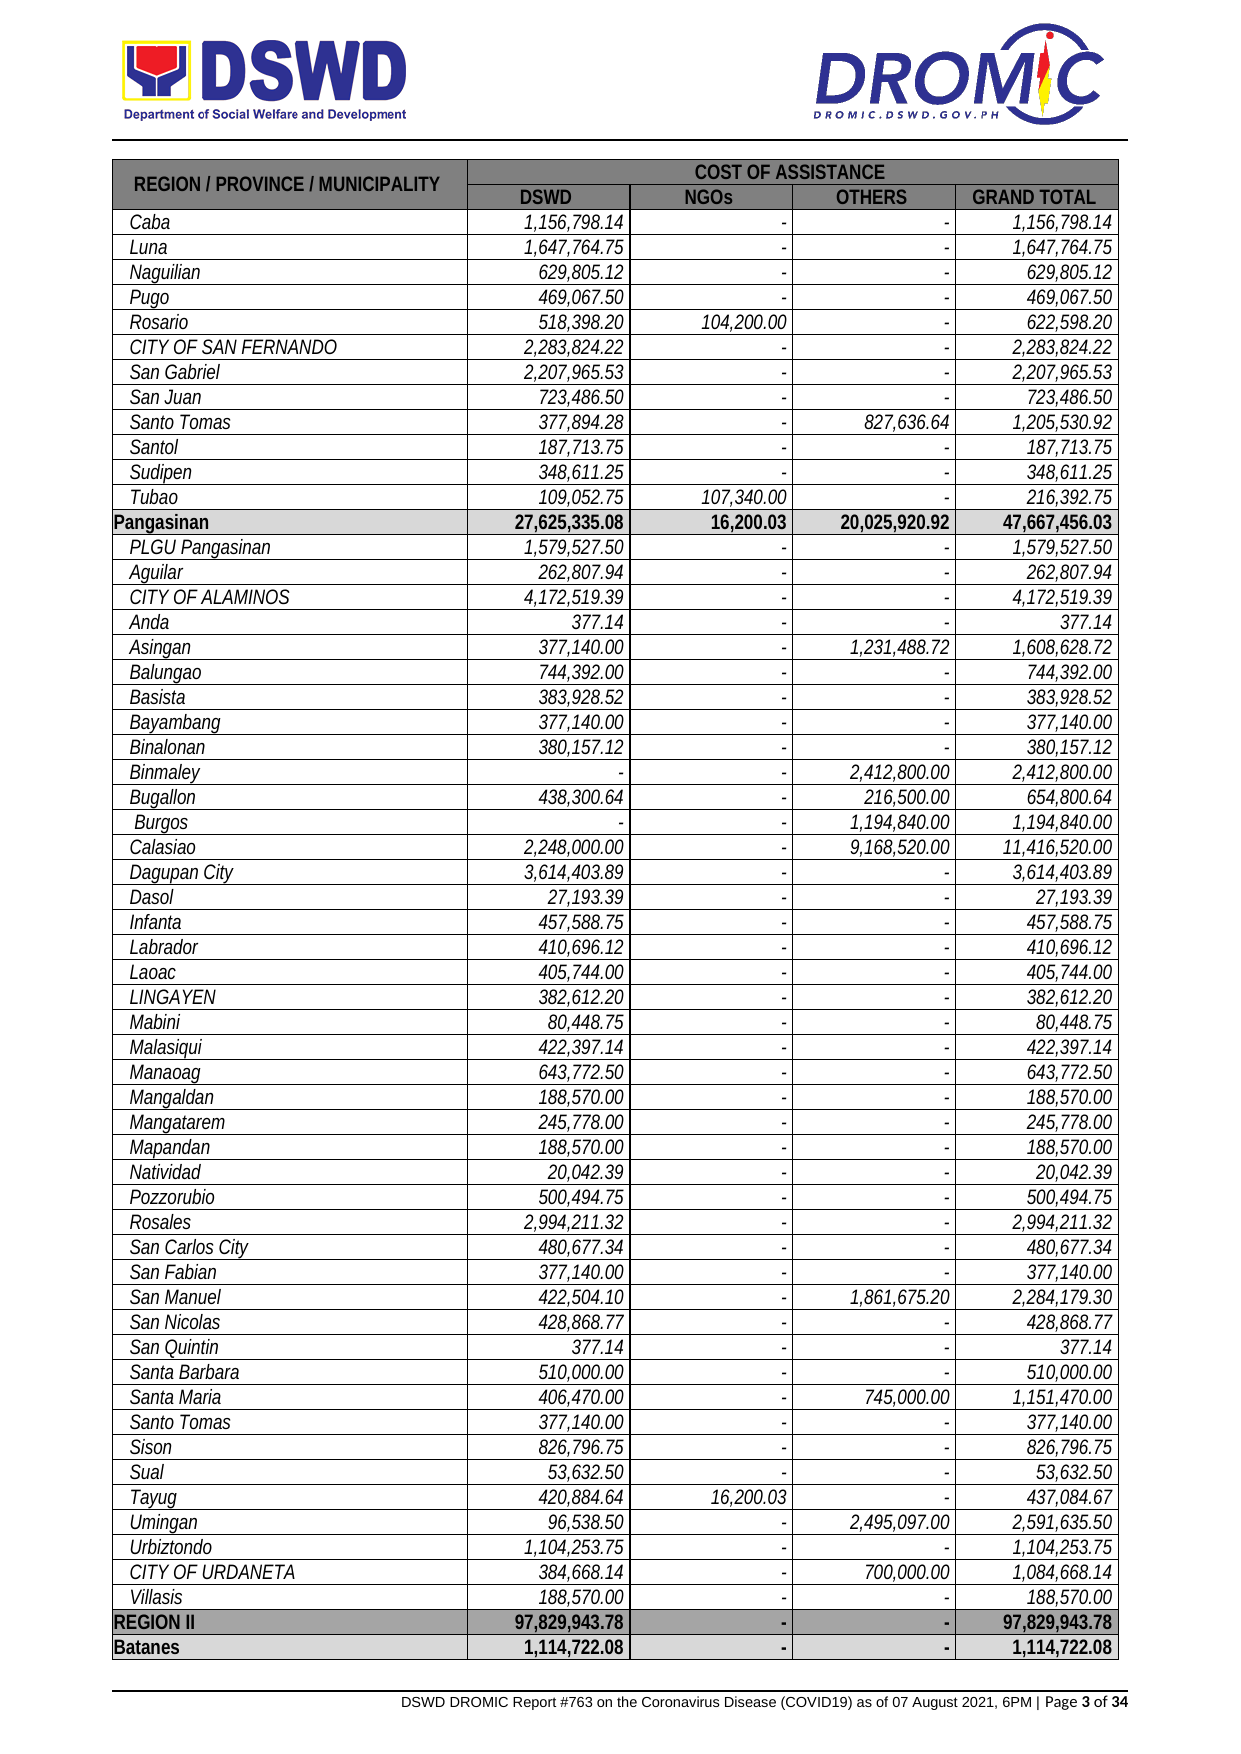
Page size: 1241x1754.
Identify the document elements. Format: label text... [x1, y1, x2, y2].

table_cell Batanes [113, 1635, 467, 1659]
table_cell - [631, 735, 792, 759]
table_cell Burgos [129, 810, 467, 834]
table_cell - [631, 410, 792, 434]
table_cell - [631, 1035, 792, 1059]
table_cell 16,200.03 [631, 1485, 792, 1509]
table_cell Laoac [129, 960, 467, 984]
table_cell Santa Barbara [129, 1360, 467, 1384]
table_cell 745,000.00 [793, 1385, 955, 1409]
table_cell - [631, 1435, 792, 1459]
table_cell 1,647,764.75 [956, 235, 1118, 259]
picture [112, 37, 416, 125]
table_cell Bugallon [129, 785, 467, 809]
table_cell - [793, 1335, 955, 1359]
table_cell - [793, 660, 955, 684]
table_cell - [631, 1010, 792, 1034]
table_cell 700,000.00 [793, 1560, 955, 1584]
table_cell San Gabriel [129, 360, 467, 384]
table_cell - [631, 1260, 792, 1284]
table_cell 262,807.94 [956, 560, 1118, 584]
table_cell - [793, 310, 955, 334]
table_cell 104,200.00 [631, 310, 792, 334]
table_cell [113, 710, 129, 734]
table_cell 216,500.00 [793, 785, 955, 809]
table_cell 422,397.14 [956, 1035, 1118, 1059]
table_cell - [631, 585, 792, 609]
table_cell 422,504.10 [468, 1285, 629, 1309]
table_cell 245,778.00 [956, 1110, 1118, 1134]
table_cell Santo Tomas [129, 1410, 467, 1434]
table_cell - [631, 960, 792, 984]
table_cell - [631, 560, 792, 584]
table_cell 643,772.50 [956, 1060, 1118, 1084]
table_cell - [631, 1385, 792, 1409]
table_cell [113, 1085, 129, 1109]
table_cell - [631, 210, 792, 234]
table_cell 827,636.64 [793, 410, 955, 434]
table_cell 410,696.12 [468, 935, 629, 959]
table_cell 53,632.50 [956, 1460, 1118, 1484]
picture [781, 23, 1133, 125]
table_cell - [793, 1310, 955, 1334]
table_cell - [793, 935, 955, 959]
table_cell Sison [129, 1435, 467, 1459]
table_cell [113, 935, 129, 959]
table_cell Manaoag [129, 1060, 467, 1084]
table_cell [113, 735, 129, 759]
table_cell 9,168,520.00 [793, 835, 955, 859]
table_cell [113, 1010, 129, 1034]
table_cell - [631, 1235, 792, 1259]
table_cell Rosales [129, 1210, 467, 1234]
table_cell 377.14 [956, 1335, 1118, 1359]
table_cell - [631, 835, 792, 859]
table_cell 27,193.39 [468, 885, 629, 909]
table_cell GRAND TOTAL [956, 185, 1118, 209]
table_cell 2,412,800.00 [956, 760, 1118, 784]
table_cell Calasiao [129, 835, 467, 859]
table_cell - [631, 1310, 792, 1334]
table_cell Santo Tomas [129, 410, 467, 434]
table_cell 20,042.39 [956, 1160, 1118, 1184]
table_cell 2,207,965.53 [468, 360, 629, 384]
table_cell 1,608,628.72 [956, 635, 1118, 659]
table_cell 384,668.14 [468, 1560, 629, 1584]
table_cell 3,614,403.89 [468, 860, 629, 884]
table_cell 27,193.39 [956, 885, 1118, 909]
table_cell 80,448.75 [468, 1010, 629, 1034]
table_cell Umingan [129, 1510, 467, 1534]
table_cell - [631, 235, 792, 259]
table_cell [113, 1435, 129, 1459]
table_cell 11,416,520.00 [956, 835, 1118, 859]
table_cell PLGU Pangasinan [129, 535, 467, 559]
table_cell Mangatarem [129, 1110, 467, 1134]
table_cell 405,744.00 [468, 960, 629, 984]
table_cell - [631, 335, 792, 359]
table_cell [113, 860, 129, 884]
table_cell - [793, 1210, 955, 1234]
table_cell Santol [129, 435, 467, 459]
table_cell [113, 485, 129, 509]
table_cell - [793, 535, 955, 559]
table_cell - [793, 1235, 955, 1259]
table_cell 1,647,764.75 [468, 235, 629, 259]
table_cell 723,486.50 [956, 385, 1118, 409]
table_cell Labrador [129, 935, 467, 959]
table_cell 1,579,527.50 [468, 535, 629, 559]
table_cell 744,392.00 [956, 660, 1118, 684]
table_cell Santa Maria [129, 1385, 467, 1409]
table_cell - [631, 1060, 792, 1084]
table_cell - [793, 1585, 955, 1609]
table_cell - [631, 385, 792, 409]
table_cell San Quintin [129, 1335, 467, 1359]
table_cell - [793, 1260, 955, 1284]
table_cell 80,448.75 [956, 1010, 1118, 1034]
table_cell - [631, 285, 792, 309]
table_cell 377.14 [468, 1335, 629, 1359]
table_cell [113, 560, 129, 584]
table_cell 188,570.00 [468, 1135, 629, 1159]
table_cell 2,412,800.00 [793, 760, 955, 784]
table_cell 2,248,000.00 [468, 835, 629, 859]
table_cell 1,114,722.08 [956, 1635, 1118, 1659]
table_cell - [631, 535, 792, 559]
table_cell Sudipen [129, 460, 467, 484]
table_cell Villasis [129, 1585, 467, 1609]
table_header REGION / PROVINCE / MUNICIPALITY [113, 160, 467, 209]
table_cell - [793, 685, 955, 709]
table_cell [113, 910, 129, 934]
table_cell 457,588.75 [468, 910, 629, 934]
table_cell - [631, 660, 792, 684]
table_cell [113, 260, 129, 284]
table_cell Sual [129, 1460, 467, 1484]
table_cell [113, 1110, 129, 1134]
table_cell [113, 1335, 129, 1359]
table_cell Rosario [129, 310, 467, 334]
table_cell [113, 1585, 129, 1609]
table_cell - [631, 1110, 792, 1134]
table_cell 3,614,403.89 [956, 860, 1118, 884]
table_cell 188,570.00 [956, 1135, 1118, 1159]
table_cell - [631, 1210, 792, 1234]
table_cell [113, 410, 129, 434]
table_cell - [793, 1010, 955, 1034]
table_cell 744,392.00 [468, 660, 629, 684]
table_cell - [793, 485, 955, 509]
table_cell - [631, 810, 792, 834]
table_cell [113, 1185, 129, 1209]
table_cell 629,805.12 [468, 260, 629, 284]
table_cell - [631, 910, 792, 934]
table_cell [113, 810, 129, 834]
table_cell 629,805.12 [956, 260, 1118, 284]
table_cell 1,861,675.20 [793, 1285, 955, 1309]
table_cell Urbiztondo [129, 1535, 467, 1559]
table_cell - [793, 1360, 955, 1384]
table_cell 382,612.20 [956, 985, 1118, 1009]
table_cell - [631, 1560, 792, 1584]
table_cell - [631, 1360, 792, 1384]
table_cell - [631, 1135, 792, 1159]
table_cell - [793, 385, 955, 409]
table_cell 457,588.75 [956, 910, 1118, 934]
table_cell San Juan [129, 385, 467, 409]
table_cell 654,800.64 [956, 785, 1118, 809]
table_cell 16,200.03 [631, 510, 792, 534]
table_cell 20,025,920.92 [793, 510, 955, 534]
table_cell 420,884.64 [468, 1485, 629, 1509]
table_cell - [793, 585, 955, 609]
table_cell Natividad [129, 1160, 467, 1184]
table_cell - [631, 1285, 792, 1309]
table_cell - [793, 1060, 955, 1084]
table_cell - [793, 1635, 955, 1659]
table_cell - [793, 860, 955, 884]
table_cell 47,667,456.03 [956, 510, 1118, 534]
table_cell - [793, 285, 955, 309]
table_cell - [631, 885, 792, 909]
table_cell - [793, 360, 955, 384]
table_cell LINGAYEN [129, 985, 467, 1009]
table_cell [113, 835, 129, 859]
table_cell - [631, 1635, 792, 1659]
table_cell [113, 785, 129, 809]
table_cell 216,392.75 [956, 485, 1118, 509]
table_cell [113, 435, 129, 459]
table_cell San Carlos City [129, 1235, 467, 1259]
table_cell [113, 660, 129, 684]
table_cell 187,713.75 [956, 435, 1118, 459]
table_cell 1,194,840.00 [956, 810, 1118, 834]
table_cell - [631, 785, 792, 809]
table_cell - [793, 910, 955, 934]
table_cell [113, 1210, 129, 1234]
table_cell 377,140.00 [468, 635, 629, 659]
table_cell [113, 385, 129, 409]
table_cell [113, 235, 129, 259]
table_cell - [631, 1460, 792, 1484]
table_cell 1,579,527.50 [956, 535, 1118, 559]
table_cell - [793, 1460, 955, 1484]
table_cell [113, 1285, 129, 1309]
table_cell 380,157.12 [956, 735, 1118, 759]
table_cell 1,156,798.14 [468, 210, 629, 234]
table_cell Pangasinan [113, 510, 467, 534]
table_cell [113, 360, 129, 384]
table_cell - [631, 860, 792, 884]
table_cell 1,231,488.72 [793, 635, 955, 659]
table_cell - [631, 1610, 792, 1634]
table_cell 510,000.00 [956, 1360, 1118, 1384]
table_cell - [793, 985, 955, 1009]
table_cell - [631, 260, 792, 284]
table_cell Mapandan [129, 1135, 467, 1159]
table_cell Tubao [129, 485, 467, 509]
table_cell Infanta [129, 910, 467, 934]
table_cell 377,140.00 [956, 710, 1118, 734]
table_cell Luna [129, 235, 467, 259]
table_cell - [631, 985, 792, 1009]
table_cell Aguilar [129, 560, 467, 584]
table_cell 428,868.77 [956, 1310, 1118, 1334]
table_cell Caba [129, 210, 467, 234]
table_cell Mabini [129, 1010, 467, 1034]
table_cell [113, 1460, 129, 1484]
table_cell - [468, 810, 629, 834]
table_cell - [793, 260, 955, 284]
table_cell 383,928.52 [468, 685, 629, 709]
table_cell - [793, 1085, 955, 1109]
table_cell - [793, 610, 955, 634]
table_cell - [631, 1160, 792, 1184]
table_cell - [793, 1185, 955, 1209]
table_cell - [631, 1085, 792, 1109]
table_cell 188,570.00 [468, 1085, 629, 1109]
table_cell 437,084.67 [956, 1485, 1118, 1509]
table_cell 377.14 [468, 610, 629, 634]
table_cell CITY OF URDANETA [129, 1560, 467, 1584]
table_cell Balungao [129, 660, 467, 684]
table_cell - [793, 560, 955, 584]
table_cell [113, 685, 129, 709]
table_cell - [468, 760, 629, 784]
table_cell - [793, 460, 955, 484]
table_cell 107,340.00 [631, 485, 792, 509]
table_cell [113, 985, 129, 1009]
table_cell 422,397.14 [468, 1035, 629, 1059]
table_cell Naguilian [129, 260, 467, 284]
table_cell - [793, 335, 955, 359]
table_cell 4,172,519.39 [956, 585, 1118, 609]
table_cell 428,868.77 [468, 1310, 629, 1334]
table_cell 438,300.64 [468, 785, 629, 809]
table_cell Dasol [129, 885, 467, 909]
table_cell [113, 285, 129, 309]
table_cell 377,140.00 [956, 1260, 1118, 1284]
table_cell 377,140.00 [468, 1260, 629, 1284]
table_cell San Fabian [129, 1260, 467, 1284]
table_cell [113, 1410, 129, 1434]
table_cell [113, 1060, 129, 1084]
table_cell - [631, 360, 792, 384]
table_cell - [793, 1035, 955, 1059]
table_cell 826,796.75 [468, 1435, 629, 1459]
table_cell 97,829,943.78 [956, 1610, 1118, 1634]
table_cell - [793, 1110, 955, 1134]
table_cell - [793, 1160, 955, 1184]
table_cell [113, 585, 129, 609]
table_cell San Nicolas [129, 1310, 467, 1334]
table_cell - [793, 1610, 955, 1634]
table_cell 377,140.00 [468, 1410, 629, 1434]
table_cell 643,772.50 [468, 1060, 629, 1084]
table_cell 469,067.50 [956, 285, 1118, 309]
table_cell 53,632.50 [468, 1460, 629, 1484]
table_cell 1,114,722.08 [468, 1635, 629, 1659]
table_cell Dagupan City [129, 860, 467, 884]
table_cell [113, 310, 129, 334]
table_cell 188,570.00 [956, 1585, 1118, 1609]
table_cell 2,591,635.50 [956, 1510, 1118, 1534]
table_cell 1,156,798.14 [956, 210, 1118, 234]
table_cell - [631, 1185, 792, 1209]
table_cell [113, 1535, 129, 1559]
table_cell - [631, 1510, 792, 1534]
table_cell CITY OF ALAMINOS [129, 585, 467, 609]
table_cell - [631, 710, 792, 734]
table_cell 410,696.12 [956, 935, 1118, 959]
table_cell 1,205,530.92 [956, 410, 1118, 434]
table_cell Binmaley [129, 760, 467, 784]
table_cell [113, 1385, 129, 1409]
table_cell 97,829,943.78 [468, 1610, 629, 1634]
table_cell [113, 960, 129, 984]
table_cell 480,677.34 [468, 1235, 629, 1259]
table_cell 20,042.39 [468, 1160, 629, 1184]
table_cell 348,611.25 [956, 460, 1118, 484]
table_cell [113, 635, 129, 659]
table_cell Tayug [129, 1485, 467, 1509]
table_cell - [631, 1335, 792, 1359]
table_cell - [793, 1435, 955, 1459]
table_cell [113, 1560, 129, 1584]
table_cell 2,283,824.22 [468, 335, 629, 359]
table_cell 188,570.00 [468, 1585, 629, 1609]
table_cell [113, 1510, 129, 1534]
table_cell 383,928.52 [956, 685, 1118, 709]
table_cell 500,494.75 [956, 1185, 1118, 1209]
table_cell [113, 1160, 129, 1184]
table_cell San Manuel [129, 1285, 467, 1309]
table_cell 4,172,519.39 [468, 585, 629, 609]
table_cell 723,486.50 [468, 385, 629, 409]
table_cell Malasiqui [129, 1035, 467, 1059]
table_cell CITY OF SAN FERNANDO [129, 335, 467, 359]
table_cell Asingan [129, 635, 467, 659]
table_cell 377,140.00 [956, 1410, 1118, 1434]
table_cell - [631, 1535, 792, 1559]
table_cell 2,495,097.00 [793, 1510, 955, 1534]
table_cell 377,140.00 [468, 710, 629, 734]
table_cell - [793, 1410, 955, 1434]
table_cell DSWD [468, 185, 629, 209]
table_cell [113, 335, 129, 359]
table_cell Anda [129, 610, 467, 634]
table_cell - [631, 935, 792, 959]
table_cell [113, 610, 129, 634]
table_cell 27,625,335.08 [468, 510, 629, 534]
table_cell 480,677.34 [956, 1235, 1118, 1259]
table_cell 348,611.25 [468, 460, 629, 484]
table_cell NGOs [631, 185, 792, 209]
table_cell 2,994,211.32 [468, 1210, 629, 1234]
table_cell 380,157.12 [468, 735, 629, 759]
table_cell Mangaldan [129, 1085, 467, 1109]
table_cell - [793, 885, 955, 909]
table_cell - [793, 1535, 955, 1559]
table_cell - [793, 960, 955, 984]
table_cell 1,084,668.14 [956, 1560, 1118, 1584]
table_cell - [631, 635, 792, 659]
table_cell 262,807.94 [468, 560, 629, 584]
table_cell REGION II [113, 1610, 467, 1634]
table_cell - [631, 685, 792, 709]
table_cell [113, 535, 129, 559]
table_cell [113, 1360, 129, 1384]
table_cell 377,894.28 [468, 410, 629, 434]
table_cell Pugo [129, 285, 467, 309]
table_cell [113, 1310, 129, 1334]
table_cell Basista [129, 685, 467, 709]
table_cell [113, 885, 129, 909]
table_cell 469,067.50 [468, 285, 629, 309]
table_cell 2,207,965.53 [956, 360, 1118, 384]
table_cell - [631, 1410, 792, 1434]
table_cell [113, 1485, 129, 1509]
table_cell - [793, 210, 955, 234]
table_cell 405,744.00 [956, 960, 1118, 984]
table_header COST OF ASSISTANCE [468, 160, 1118, 184]
table_cell 1,151,470.00 [956, 1385, 1118, 1409]
table_cell 510,000.00 [468, 1360, 629, 1384]
table_cell [113, 760, 129, 784]
table_cell 826,796.75 [956, 1435, 1118, 1459]
table_cell [113, 1135, 129, 1159]
table_cell 406,470.00 [468, 1385, 629, 1409]
table_cell [113, 1235, 129, 1259]
table_cell - [631, 760, 792, 784]
table_cell [113, 210, 129, 234]
table_cell - [793, 1135, 955, 1159]
table_cell 245,778.00 [468, 1110, 629, 1134]
table_cell 2,284,179.30 [956, 1285, 1118, 1309]
table_cell - [631, 460, 792, 484]
table_cell OTHERS [793, 185, 955, 209]
table_cell - [793, 710, 955, 734]
table_cell Binalonan [129, 735, 467, 759]
table_cell 377.14 [956, 610, 1118, 634]
table_cell Bayambang [129, 710, 467, 734]
table_cell 109,052.75 [468, 485, 629, 509]
table_cell - [793, 1485, 955, 1509]
table_cell [113, 1260, 129, 1284]
table_cell [113, 460, 129, 484]
table_cell - [631, 435, 792, 459]
table_cell 500,494.75 [468, 1185, 629, 1209]
table_cell 1,104,253.75 [956, 1535, 1118, 1559]
table_cell - [793, 235, 955, 259]
table_cell - [631, 1585, 792, 1609]
table_cell 2,283,824.22 [956, 335, 1118, 359]
table_cell 188,570.00 [956, 1085, 1118, 1109]
table_cell 518,398.20 [468, 310, 629, 334]
table_cell [113, 1035, 129, 1059]
table_cell Pozzorubio [129, 1185, 467, 1209]
table_cell 1,104,253.75 [468, 1535, 629, 1559]
table_cell 382,612.20 [468, 985, 629, 1009]
table_cell 1,194,840.00 [793, 810, 955, 834]
table_cell - [631, 610, 792, 634]
table_cell - [793, 735, 955, 759]
table_cell 96,538.50 [468, 1510, 629, 1534]
table_cell 622,598.20 [956, 310, 1118, 334]
table_cell 187,713.75 [468, 435, 629, 459]
table_cell - [793, 435, 955, 459]
table_cell 2,994,211.32 [956, 1210, 1118, 1234]
